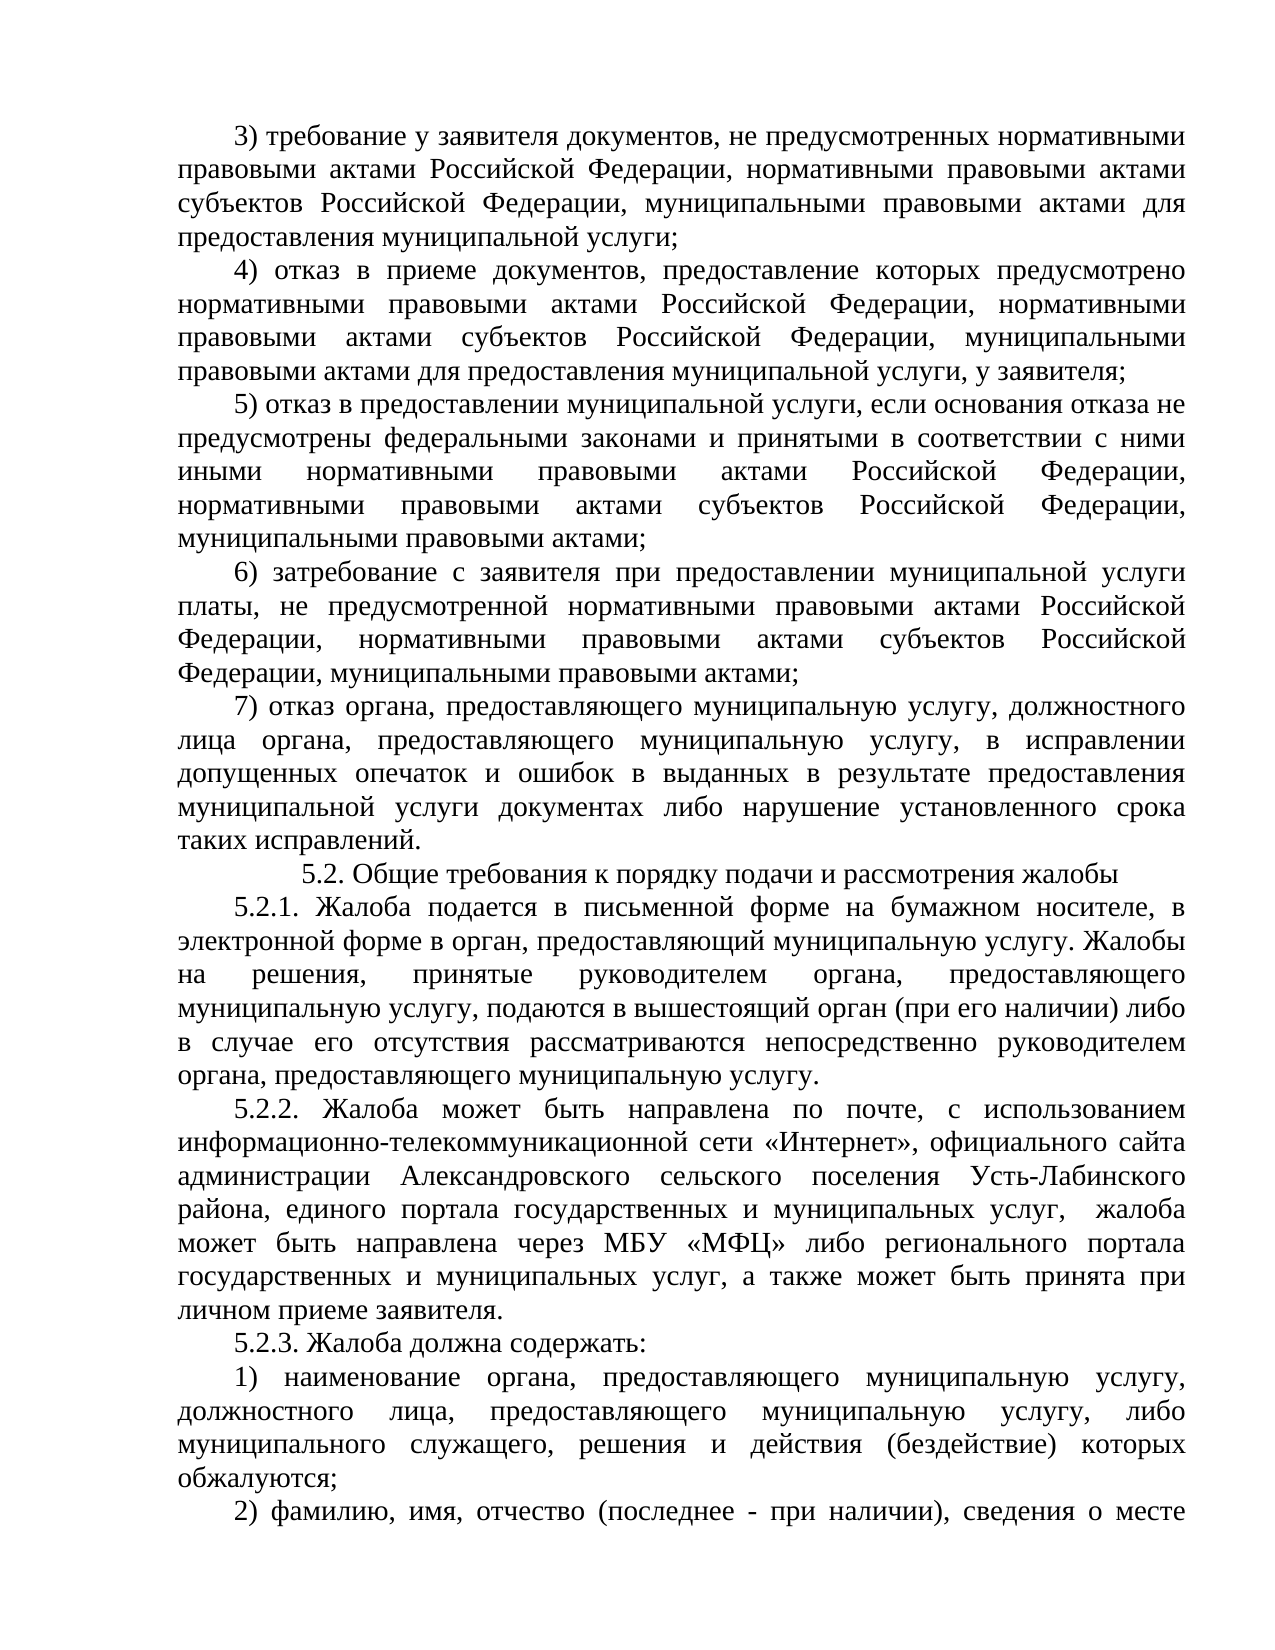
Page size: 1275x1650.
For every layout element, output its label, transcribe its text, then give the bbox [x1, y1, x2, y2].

text 5.2.2. Жалоба может быть направлена по почте, с использованием информационно-телекоммуникационной сети «Интернет», официального сайта администрации Александровского сельского поселения Усть-Лабинского района, единого портала государственных и муниципальных услуг, жалоба может быть направлена через МБУ «МФЦ» либо регионального портала государственных и муниципальных услуг, а также может быть принята при личном приеме заявителя. [177, 1091, 1186, 1326]
text 6) затребование с заявителя при предоставлении муниципальной услуги платы, не предусмотренной нормативными правовыми актами Российской Федерации, нормативными правовыми актами субъектов Российской Федерации, муниципальными правовыми актами; [177, 554, 1186, 688]
text 3) требование у заявителя документов, не предусмотренных нормативными правовыми актами Российской Федерации, нормативными правовыми актами субъектов Российской Федерации, муниципальными правовыми актами для предоставления муниципальной услуги; [177, 118, 1186, 252]
text 5) отказ в предоставлении муниципальной услуги, если основания отказа не предусмотрены федеральными законами и принятыми в соответствии с ними иными нормативными правовыми актами Российской Федерации, нормативными правовыми актами субъектов Российской Федерации, муниципальными правовыми актами; [177, 386, 1186, 554]
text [177, 1493, 1186, 1527]
text 5.2.3. Жалоба должна содержать: [177, 1326, 1186, 1359]
text 4) отказ в приеме документов, предоставление которых предусмотрено нормативными правовыми актами Российской Федерации, нормативными правовыми актами субъектов Российской Федерации, муниципальными правовыми актами для предоставления муниципальной услуги, у заявителя; [177, 252, 1186, 386]
text 5.2. Общие требования к порядку подачи и рассмотрения жалобы [177, 856, 1186, 889]
text 1) наименование органа, предоставляющего муниципальную услугу, должностного лица, предоставляющего муниципальную услугу, либо муниципального служащего, решения и действия (бездействие) которых обжалуются; [177, 1359, 1186, 1493]
text 7) отказ органа, предоставляющего муниципальную услугу, должностного лица органа, предоставляющего муниципальную услугу, в исправлении допущенных опечаток и ошибок в выданных в результате предоставления муниципальной услуги документах либо нарушение установленного срока таких исправлений. [177, 688, 1186, 856]
text 5.2.1. Жалоба подается в письменной форме на бумажном носителе, в электронной форме в орган, предоставляющий муниципальную услугу. Жалобы на решения, принятые руководителем органа, предоставляющего муниципальную услугу, подаются в вышестоящий орган (при его наличии) либо в случае его отсутствия рассматриваются непосредственно руководителем органа, предоставляющего муниципальную услугу. [177, 889, 1186, 1091]
